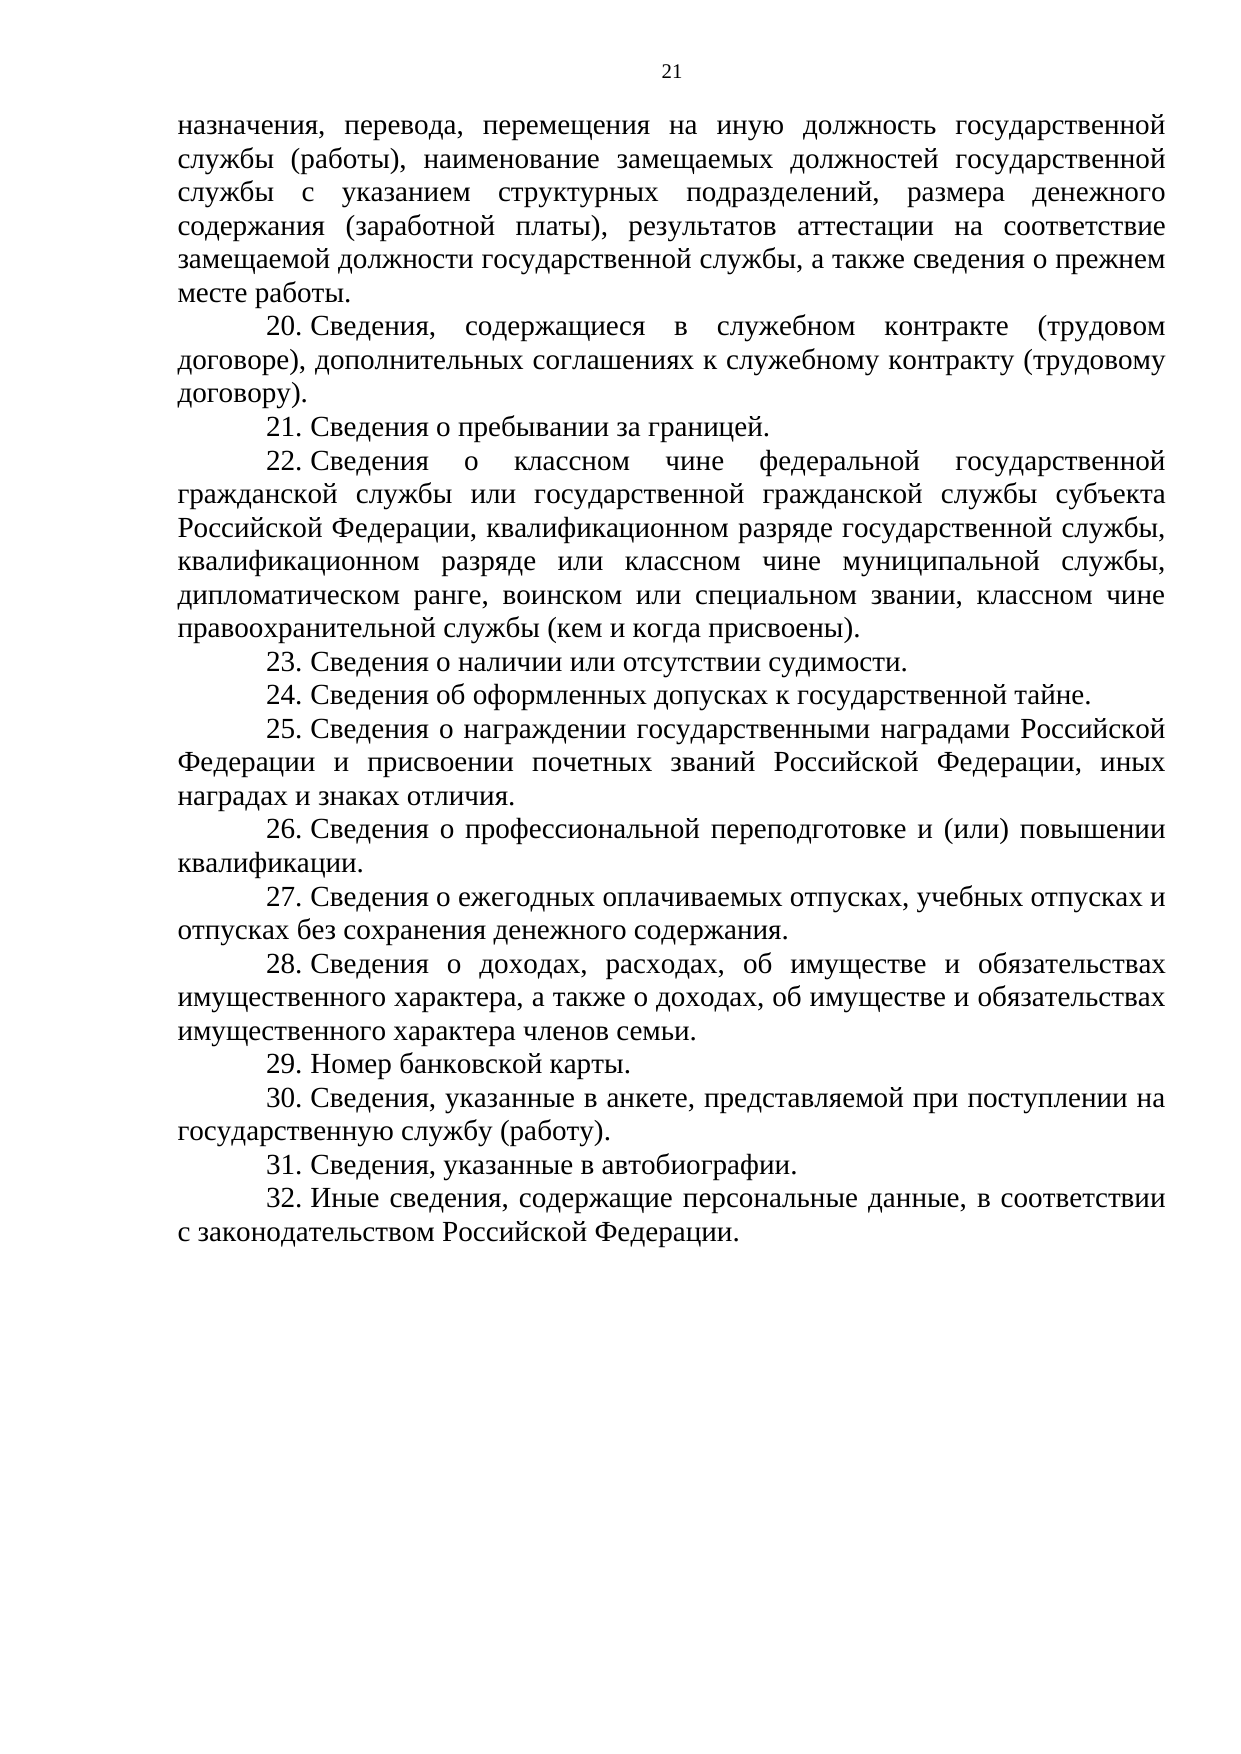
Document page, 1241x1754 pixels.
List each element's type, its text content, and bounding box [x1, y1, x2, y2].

list Сведения о классном чине федеральной государственной гражданской службы или государственной гражданской службы субъекта Российской Федерации, квалификационном разряде государственной службы, квалификационном разряде или классном чине муниципальной службы, дипломатическом ранге, воинском или специальном звании, классном чине правоохранительной службы (кем и когда присвоены). [177, 443, 1166, 644]
list Номер банковской карты. [177, 1046, 1166, 1080]
list Сведения о наличии или отсутствии судимости. [177, 644, 1166, 677]
list Сведения, указанные в анкете, представляемой при поступлении на государственную службу (работу). [177, 1080, 1166, 1147]
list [177, 107, 1166, 308]
list Сведения, содержащиеся в служебном контракте (трудовом договоре), дополнительных соглашениях к служебному контракту (трудовому договору). [177, 308, 1166, 409]
list Сведения, указанные в автобиографии. [177, 1147, 1166, 1181]
list Сведения о ежегодных оплачиваемых отпусках, учебных отпусках и отпусках без сохранения денежного содержания. [177, 879, 1166, 946]
list Сведения о пребывании за границей. [177, 409, 1166, 443]
list Сведения о награждении государственными наградами Российской Федерации и присвоении почетных званий Российской Федерации, иных наградах и знаках отличия. [177, 711, 1166, 812]
list Сведения о профессиональной переподготовке и (или) повышении квалификации. [177, 812, 1166, 879]
list Сведения об оформленных допусках к государственной тайне. [177, 677, 1166, 711]
list Иные сведения, содержащие персональные данные, в соответствии с законодательством Российской Федерации. [177, 1181, 1166, 1248]
list Сведения о доходах, расходах, об имуществе и обязательствах имущественного характера, а также о доходах, об имуществе и обязательствах имущественного характера членов семьи. [177, 946, 1166, 1046]
